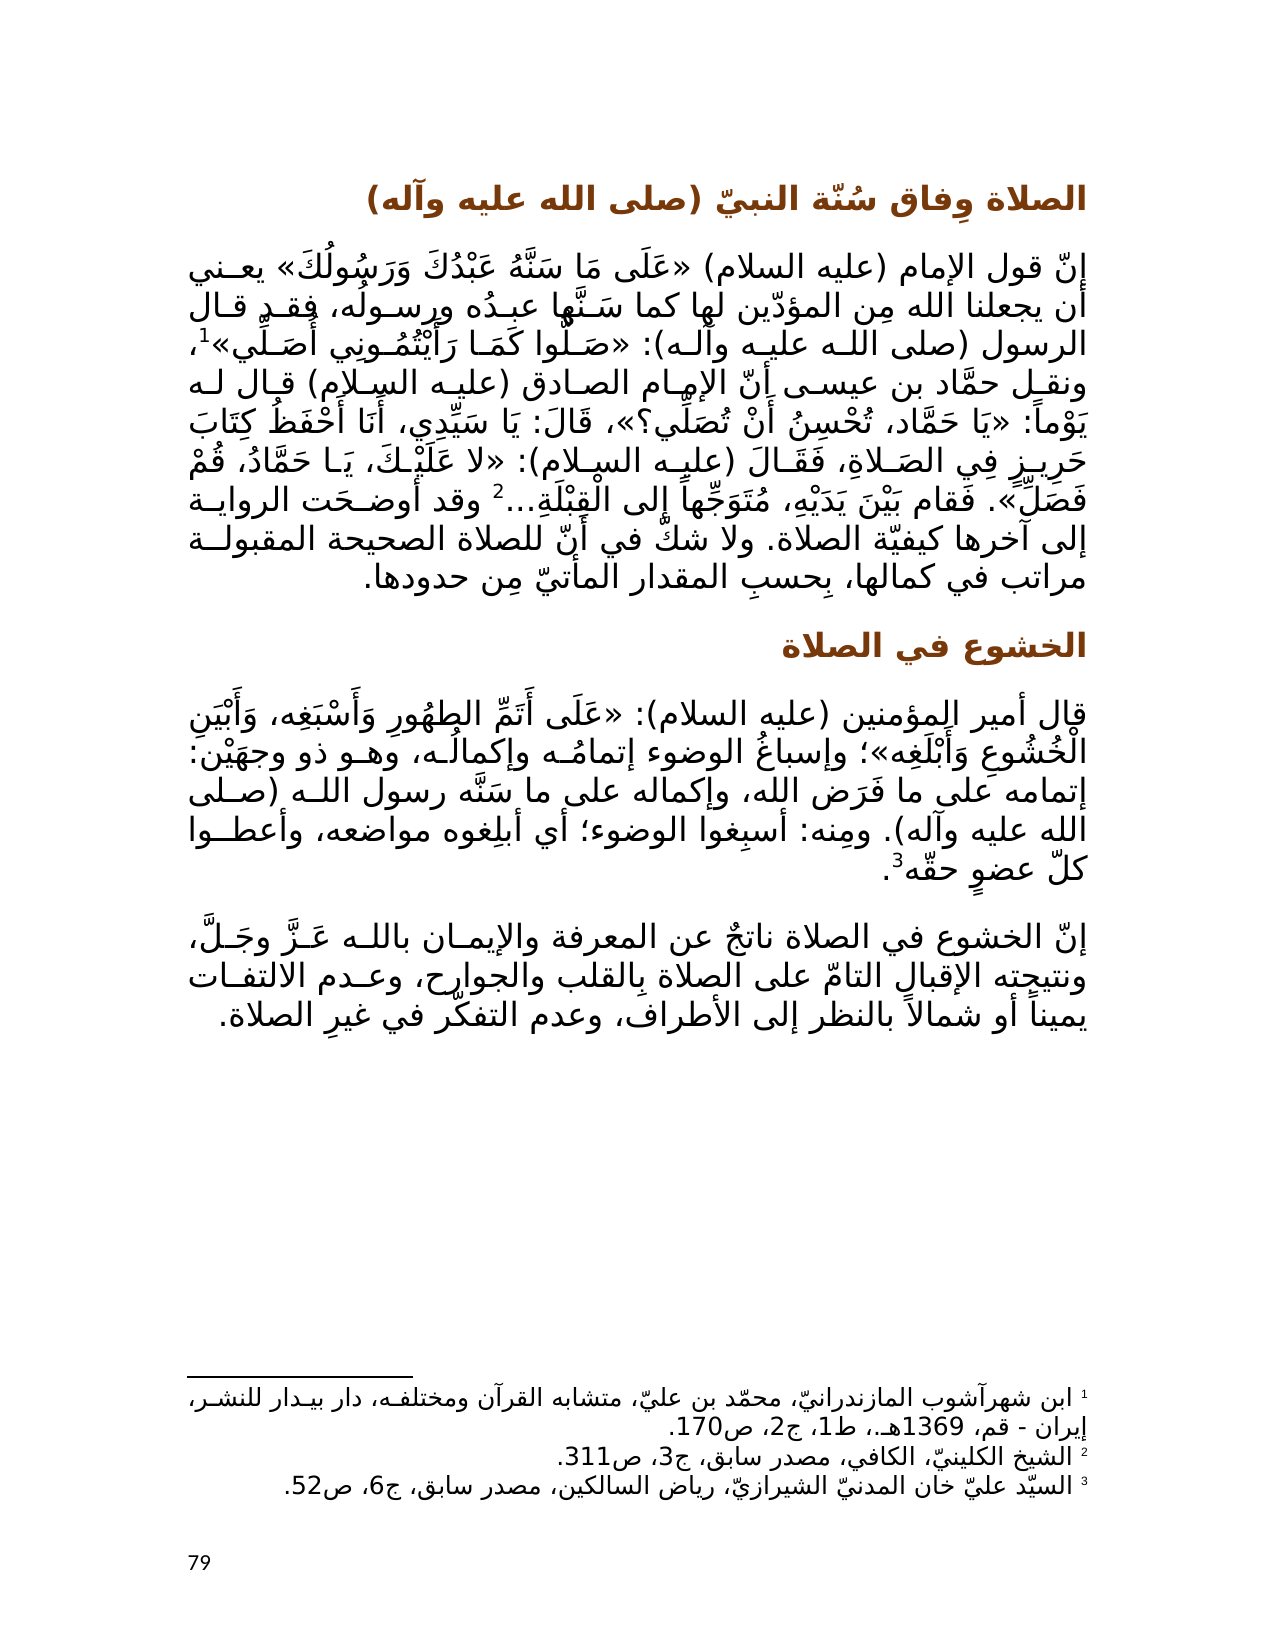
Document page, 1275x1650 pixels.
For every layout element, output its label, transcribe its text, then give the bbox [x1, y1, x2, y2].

text إنّ الخشوع في الصلاة ناتجٌ عن المعرفة والإيمان بالله عَزَّ وجَلَّ، ونتيجته الإقبال التامّ على الصلاة بِالقلب والجوارح، وعدم الالتفات يميناً أو شمالاً بالنظر إلى الأطراف، وعدم التفكّر في غيرِ الصلاة. [187, 917, 1087, 1034]
text الصلاة وِفاق سُنّة النبيّ (صلى الله عليه وآله) [187, 179, 1087, 218]
text الخشوع في الصلاة [187, 626, 1087, 665]
text إنّ قول الإمام (عليه السلام) «عَلَى مَا سَنَّهُ عَبْدُكَ وَرَسُولُكَ» يعني أن يجعلنا الله مِن المؤدّين لها كما سَنَّها عبدُه ورسولُه، فقد قال الرسول (صلى الله عليه وآله): «صَلُّوا كَمَا رَأَيْتُمُونِي أُصَلِّي»، ونقل حمَّاد بن عيسى أنّ الإمام الصادق (عليه السلام) قال له يَوْماً: «يَا حَمَّاد، تُحْسِنُ أَنْ تُصَلِّي؟»، قَالَ: يَا سَيِّدِي، أَنَا أَحْفَظُ كِتَابَ حَرِيزٍ فِي الصَلاةِ، فَقَالَ (عليه السلام): «لا عَلَيْكَ، يَا حَمَّادُ، قُمْ فَصَلِّ». فَقام بَيْنَ يَدَيْهِ، مُتَوَجِّهاً إلى الْقِبْلَةِ... وقد أوضحَت الرواية إلى آخرها كيفيّة الصلاة. ولا شكّ في أنّ للصلاة الصحيحة المقبولة مراتب في كمالها، بِحسبِ المقدار المأتيّ مِن حدودها. [187, 247, 1087, 597]
text قال أمير المؤمنين (عليه السلام): «عَلَى أَتَمِّ الطهُورِ وَأَسْبَغِه، وَأَبْيَنِ الْخُشُوعِ وَأَبْلَغِه»؛ وإسباغُ الوضوء إتمامُه وإكمالُه، وهو ذو وجهَيْن: إتمامه على ما فَرَض الله، وإكماله على ما سَنَّه رسول الله (صلى الله عليه وآله). ومِنه: أسبِغوا الوضوء؛ أي أبلِغوه مواضعه، وأعطوا كلّ عضوٍ حقّه. [187, 694, 1087, 888]
